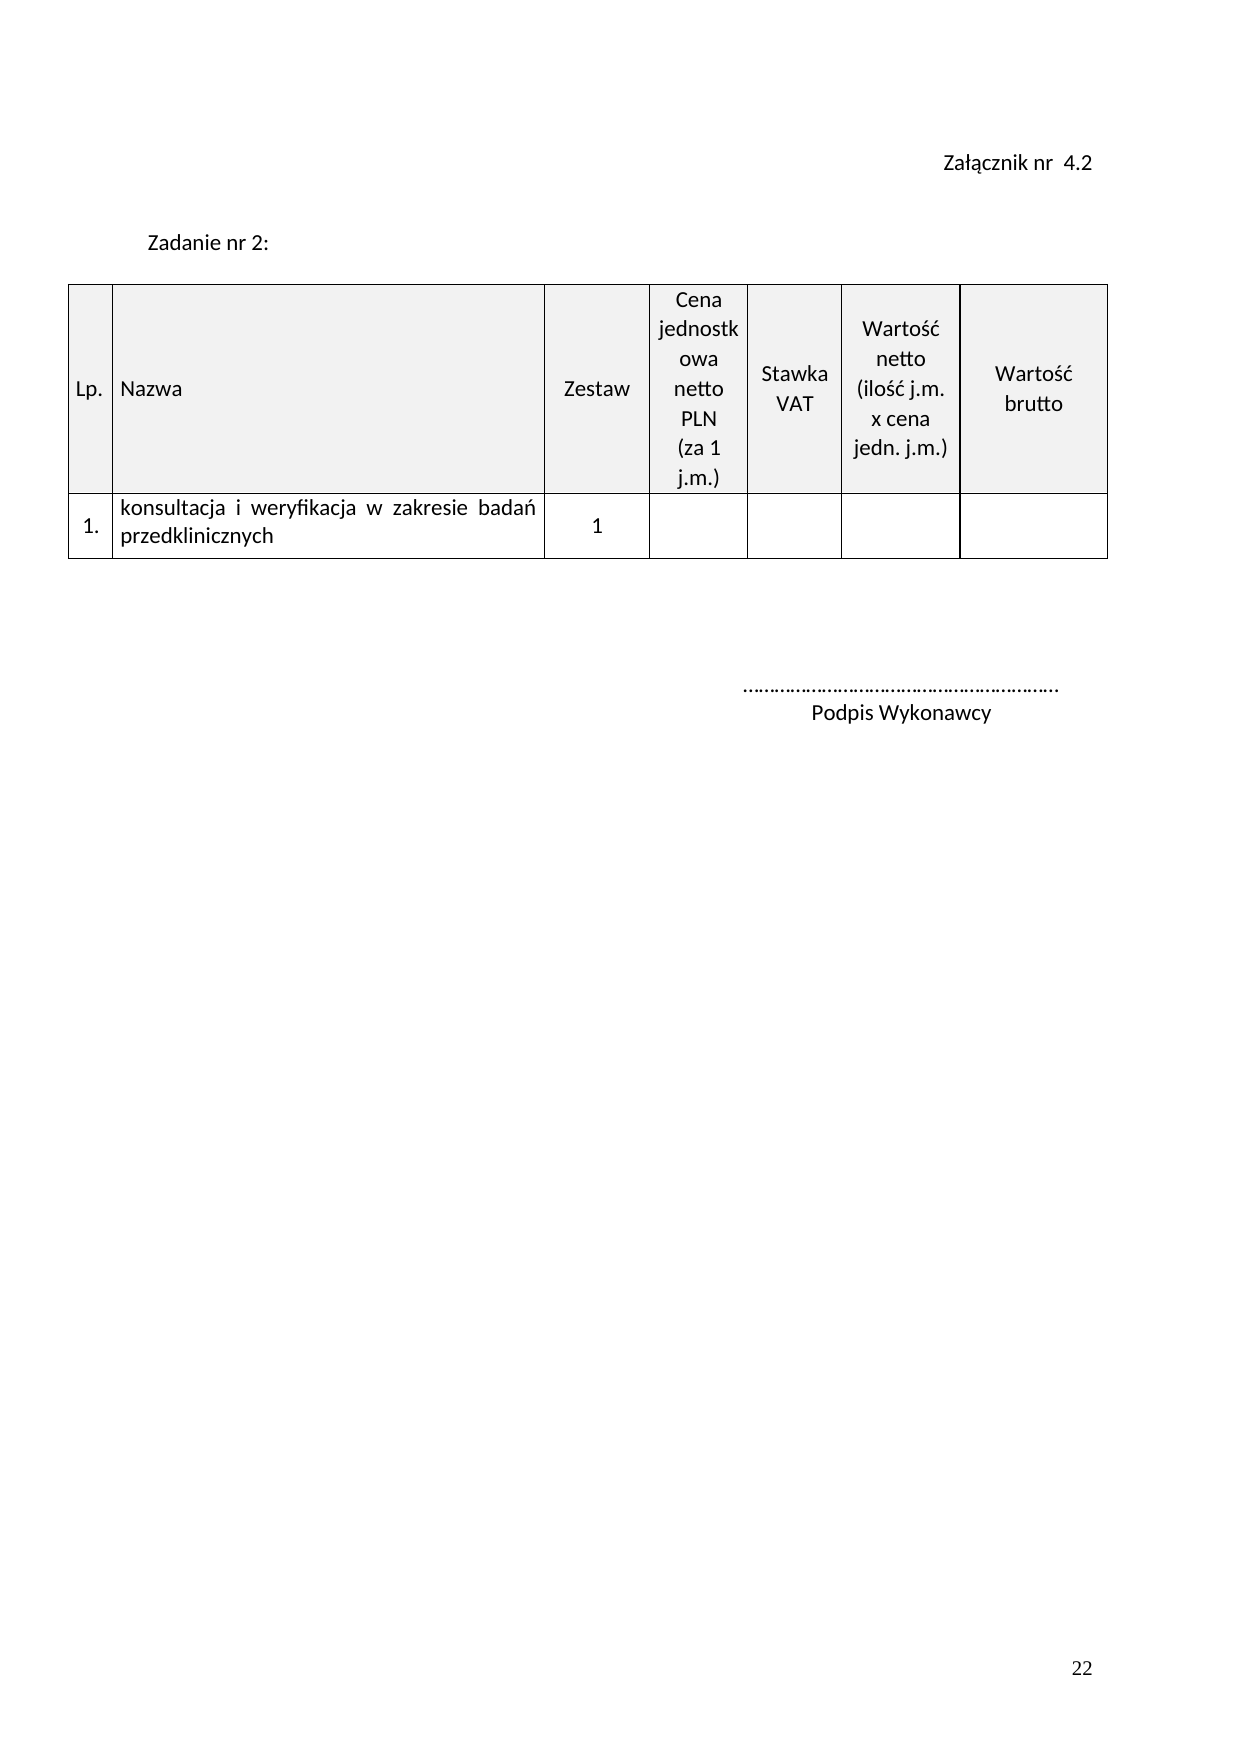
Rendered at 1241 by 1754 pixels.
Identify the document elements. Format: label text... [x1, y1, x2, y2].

table_cell 1 [545, 494, 649, 557]
table_cell [842, 494, 959, 557]
table_cell [748, 494, 841, 557]
table_header Wartość netto (ilość j.m. x cena jedn. j.m.) [842, 285, 959, 492]
text Załącznik nr 4.2 [148, 148, 1092, 176]
table_header Lp. [69, 285, 112, 492]
text …………………………………………………… [664, 671, 1092, 698]
table_header Wartość brutto [961, 285, 1107, 492]
table_cell konsultacja i weryfikacja w zakresie badań przedklinicznych [113, 494, 544, 557]
table_cell 1. [69, 494, 112, 557]
table_header Nazwa [113, 285, 544, 492]
table_cell [961, 494, 1107, 557]
table_header Zestaw [545, 285, 649, 492]
table_header Cena jednostkowa netto PLN (za 1 j.m.) [650, 285, 747, 492]
table_header Stawka VAT [748, 285, 841, 492]
text Podpis Wykonawcy [738, 698, 1092, 727]
text Zadanie nr 2: [148, 228, 1092, 256]
table_cell [650, 494, 747, 557]
